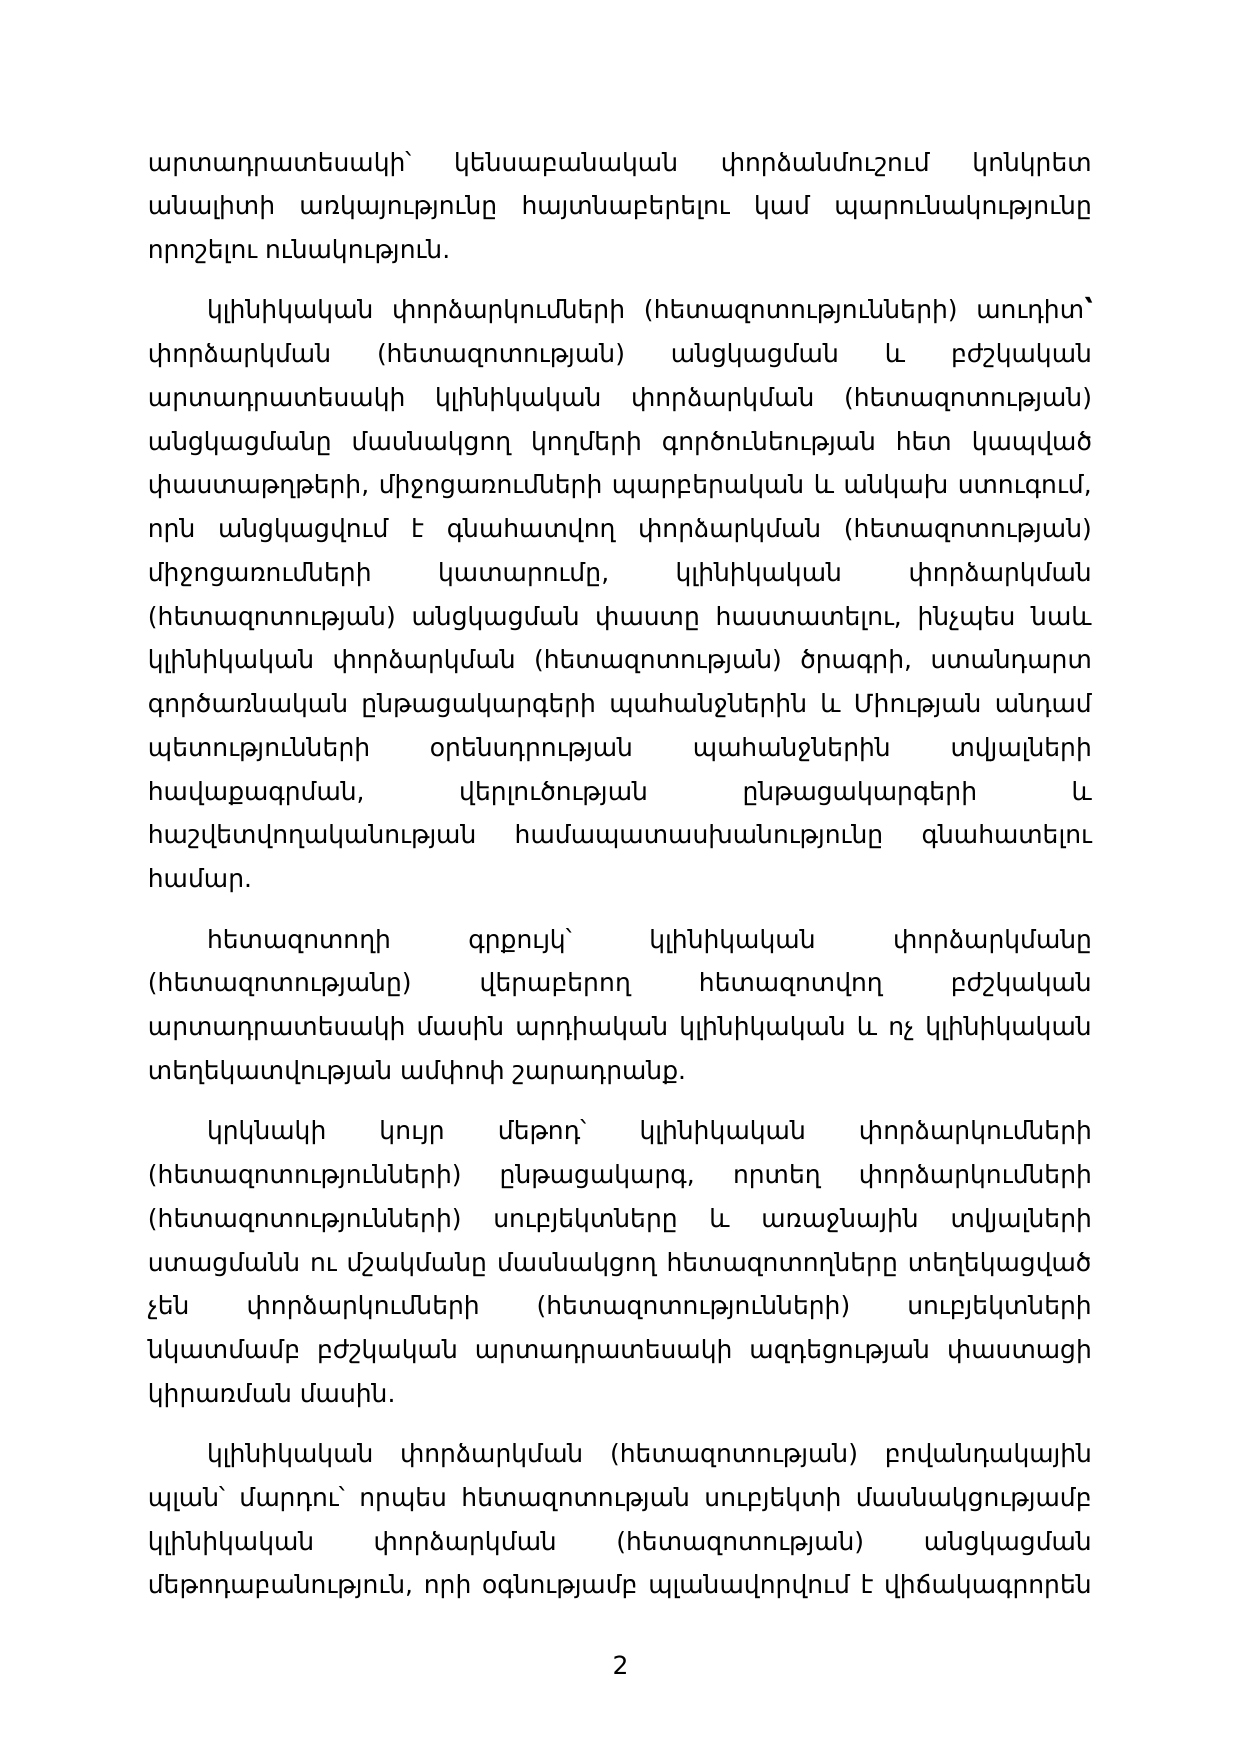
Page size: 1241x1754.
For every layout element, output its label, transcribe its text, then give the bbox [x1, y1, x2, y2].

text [148, 148, 1092, 264]
text կրկնակի կույր մեթոդ՝ կլինիկական փորձարկումների (հետազոտությունների) ընթացակարգ, որտեղ փորձարկումների (հետազոտությունների) սուբյեկտները և առաջնային տվյալների ստացմանն ու մշակմանը մասնակցող հետազոտողները տեղեկացված չեն փորձարկումների (հետազոտությունների) սուբյեկտների նկատմամբ բժշկական արտադրատեսակի ազդեցության փաստացի կիրառման մասին. [148, 1116, 1092, 1408]
text հետազոտողի գրքույկ՝ կլինիկական փորձարկմանը (հետազոտությանը) վերաբերող հետազոտվող բժշկական արտադրատեսակի մասին արդիական կլինիկական և ոչ կլինիկական տեղեկատվության ամփոփ շարադրանք. [148, 925, 1092, 1085]
text կլինիկական փորձարկումների (հետազոտությունների) աուդիտ՝ փորձարկման (հետազոտության) անցկացման և բժշկական արտադրատեսակի կլինիկական փորձարկման (հետազոտության) անցկացմանը մասնակցող կողմերի գործունեության հետ կապված փաստաթղթերի, միջոցառումների պարբերական և անկախ ստուգում, որն անցկացվում է գնահատվող փորձարկման (հետազոտության) միջոցառումների կատարումը, կլինիկական փորձարկման (հետազոտության) անցկացման փաստը հաստատելու, ինչպես նաև կլինիկական փորձարկման (հետազոտության) ծրագրի, ստանդարտ գործառնական ընթացակարգերի պահանջներին և Միության անդամ պետությունների օրենսդրության պահանջներին տվյալների հավաքագրման, վերլուծության ընթացակարգերի և հաշվետվողականության համապատասխանությունը գնահատելու համար. [148, 296, 1092, 893]
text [148, 1439, 1092, 1600]
